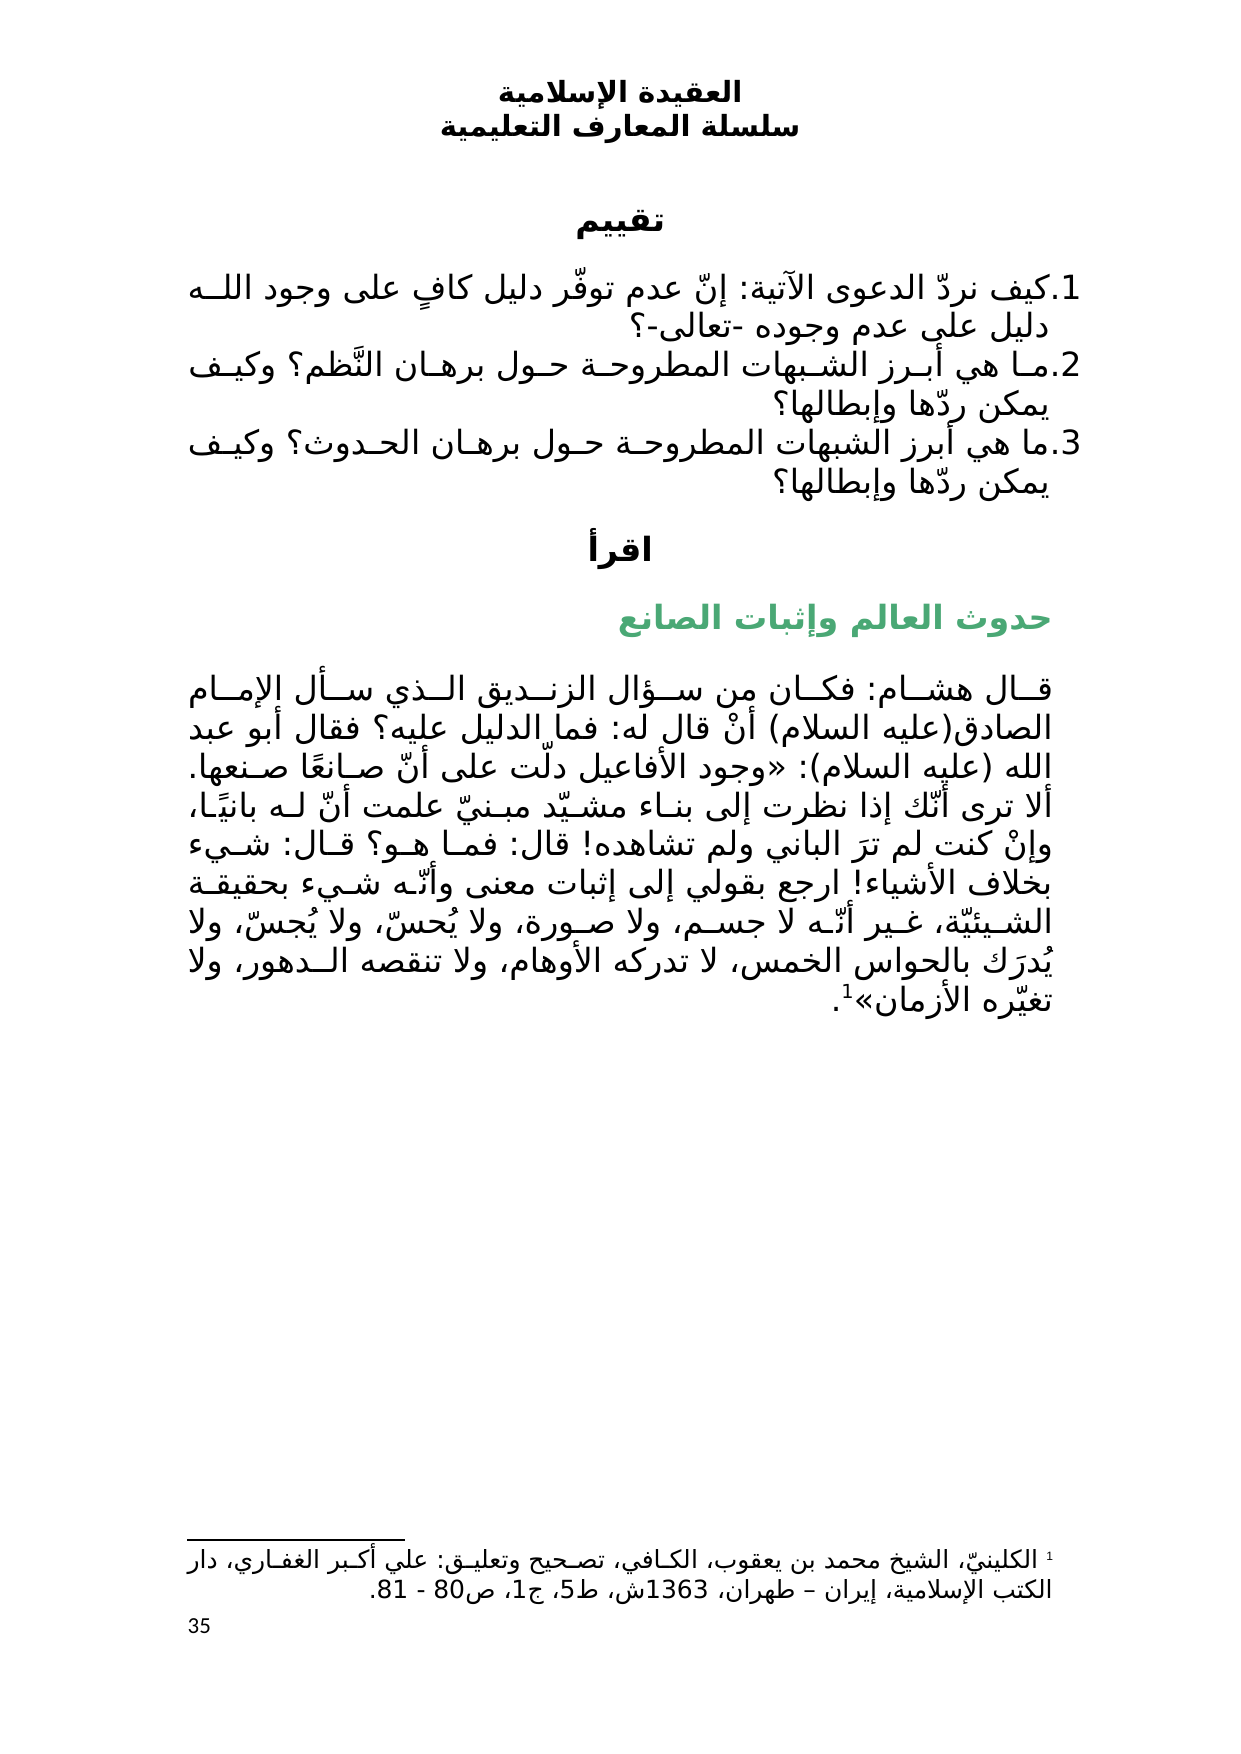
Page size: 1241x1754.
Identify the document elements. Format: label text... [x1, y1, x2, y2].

list ما هي أبرز الشبهات المطروحة حول برهان النَّظم؟ وكيف يمكن ردّها وإبطالها؟ [187, 346, 1050, 423]
list ما هي أبرز الشبهات المطروحة حول برهان الحدوث؟ وكيف يمكن ردّها وإبطالها؟ [187, 423, 1050, 501]
list كيف نردّ الدعوى الآتية: إنّ عدم توفّر دليل كافٍ على وجود الله دليل على عدم وجوده -تعالى-؟ [187, 268, 1050, 346]
text تقييم [187, 200, 1053, 239]
text اقرأ [187, 530, 1053, 569]
text قال هشام: فكان من سؤال الزنديق الذي سأل الإمام الصادق(عليه السلام) أنْ قال له: فما الدليل عليه؟ فقال أبو عبد الله (عليه السلام): «وجود الأفاعيل دلّت على أنّ صانعًا صنعها. ألا ترى أنّك إذا نظرت إلى بناء مشيّد مبنيّ علمت أنّ له بانيًا، وإنْ كنت لم ترَ الباني ولم تشاهده! قال: فما هو؟ قال: شيء بخلاف الأشياء! ارجع بقولي إلى إثبات معنى وأنّه شيء بحقيقة الشيئيّة، غير أنّه لا جسم، ولا صورة، ولا يُحسّ، ولا يُجسّ، ولا يُدرَك بالحواس الخمس، لا تدركه الأوهام، ولا تنقصه الدهور، ولا تغيّره الأزمان». [187, 669, 1053, 1019]
subtitle حدوث العالم وإثبات الصانع [187, 598, 1053, 637]
